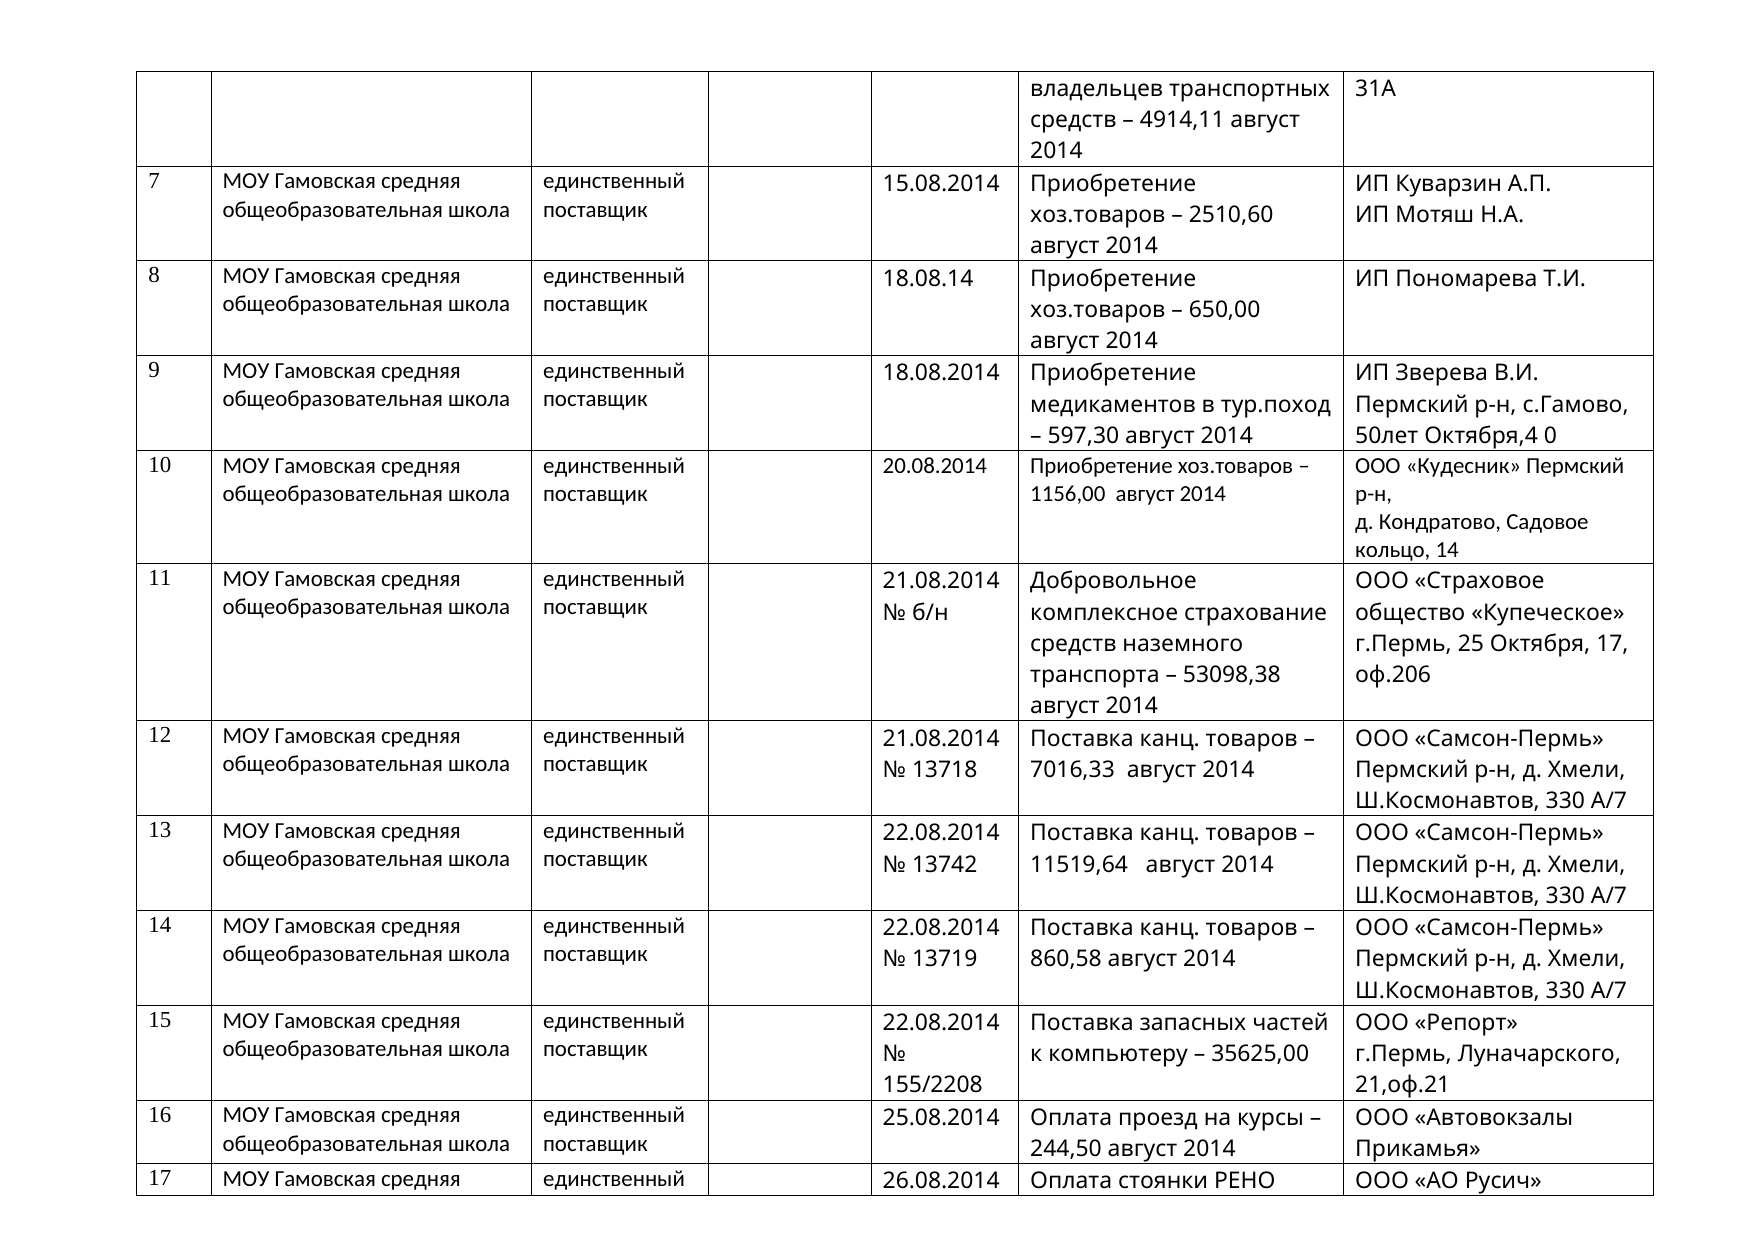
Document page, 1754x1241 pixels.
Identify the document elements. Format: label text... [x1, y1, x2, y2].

table_cell единственный поставщик [532, 167, 708, 260]
table_cell 6 [137, 72, 211, 166]
table_cell 12 [137, 721, 211, 815]
table_cell МОУ Гамовская средняя общеобразовательная школа [212, 816, 531, 910]
table_cell ООО «Автовокзалы Прикамья» [1344, 1101, 1653, 1163]
table_cell [709, 451, 871, 563]
table_cell 22.08.2014 № 13719 [872, 911, 1018, 1005]
table_cell 16 [137, 1101, 211, 1163]
table_cell ООО «Самсон-Пермь» Пермский р-н, д. Хмели, Ш.Космонавтов, 330 А/7 [1344, 816, 1653, 910]
table_cell единственный поставщик [532, 1006, 708, 1099]
table_cell МОУ Гамовская средняя общеобразовательная школа [212, 167, 531, 260]
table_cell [212, 1006, 531, 1099]
table_cell [709, 721, 871, 815]
table_cell 18.08.14 [872, 261, 1018, 355]
table_cell [709, 261, 871, 355]
table_cell единственный поставщик [532, 911, 708, 1005]
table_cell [1344, 1164, 1653, 1195]
table_cell МОУ Гамовская средняя общеобразовательная школа [212, 261, 531, 355]
table_cell Приобретение хоз.товаров – 2510,60 август 2014 [1019, 167, 1343, 260]
table_cell 17 [137, 1164, 211, 1195]
table_cell Оплата проезд на курсы – 244,50 август 2014 [1019, 1101, 1343, 1163]
table_cell [709, 564, 871, 720]
table_cell [709, 356, 871, 450]
table_cell ИП Пономарева Т.И. [1344, 261, 1653, 355]
table_cell единственный поставщик [532, 356, 708, 450]
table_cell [532, 1101, 708, 1163]
table_cell Приобретение хоз.товаров – 650,00 август 2014 [1019, 261, 1343, 355]
table_cell ООО «Страховое общество «Купеческое» г.Пермь, 25 Октября, 17, оф.206 [1344, 564, 1653, 720]
table_cell 25.08.2014 [872, 1101, 1018, 1163]
table_cell 20.08.2014 [872, 451, 1018, 563]
table_cell единственный поставщик [532, 451, 708, 563]
table_cell ООО «Самсон-Пермь» Пермский р-н, д. Хмели, Ш.Космонавтов, 330 А/7 [1344, 721, 1653, 815]
table_cell Поставка канц. товаров – 11519,64 август 2014 [1019, 816, 1343, 910]
table_cell Приобретение хоз.товаров – 1156,00 август 2014 [1019, 451, 1343, 563]
table_cell МОУ Гамовская средняя общеобразовательная школа [212, 911, 531, 1005]
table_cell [1019, 1164, 1343, 1195]
table_cell [709, 72, 871, 166]
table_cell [532, 1164, 708, 1195]
table_cell 22.08.2014 № 155/2208 [872, 1006, 1018, 1099]
table_cell 9 [137, 356, 211, 450]
table_cell 26.08.2014 [872, 1164, 1018, 1195]
table_cell Поставка канц. товаров – 860,58 август 2014 [1019, 911, 1343, 1005]
table_cell Приобретение медикаментов в тур.поход – 597,30 август 2014 [1019, 356, 1343, 450]
table_cell единственный поставщик [532, 261, 708, 355]
table_cell 18.08.2014 [872, 356, 1018, 450]
table_cell Поставка канц. товаров – 7016,33 август 2014 [1019, 721, 1343, 815]
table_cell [212, 1101, 531, 1163]
table_cell 21.08.2014 № 13718 [872, 721, 1018, 815]
table_cell 22.08.2014 № 13742 [872, 816, 1018, 910]
table_cell ИП Зверева В.И. Пермский р-н, с.Гамово, 50лет Октября,4 0 [1344, 356, 1653, 450]
table_cell [709, 816, 871, 910]
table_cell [1344, 72, 1653, 166]
table_cell 21.08.2014 № б/н [872, 564, 1018, 720]
table_cell 13 [137, 816, 211, 910]
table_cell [872, 72, 1018, 166]
table_cell [709, 911, 871, 1005]
table_cell 14 [137, 911, 211, 1005]
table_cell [212, 1164, 531, 1195]
table_cell [709, 1101, 871, 1163]
table_cell [709, 1006, 871, 1099]
table_cell Поставка запасных частей к компьютеру – 35625,00 [1019, 1006, 1343, 1099]
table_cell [212, 72, 531, 166]
table_cell ООО «Репорт» г.Пермь, Луначарского, 21,оф.21 [1344, 1006, 1653, 1099]
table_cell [532, 72, 708, 166]
table_cell ООО «Кудесник» Пермский р-н, д. Кондратово, Садовое кольцо, 14 [1344, 451, 1653, 563]
table_cell МОУ Гамовская средняя общеобразовательная школа [212, 356, 531, 450]
table_cell МОУ Гамовская средняя общеобразовательная школа [212, 564, 531, 720]
table_cell ООО «Самсон-Пермь» Пермский р-н, д. Хмели, Ш.Космонавтов, 330 А/7 [1344, 911, 1653, 1005]
table_cell 15.08.2014 [872, 167, 1018, 260]
table_cell ИП Куварзин А.П. ИП Мотяш Н.А. [1344, 167, 1653, 260]
table_cell единственный поставщик [532, 816, 708, 910]
table_cell 11 [137, 564, 211, 720]
table_cell МОУ Гамовская средняя общеобразовательная школа [212, 451, 531, 563]
table_cell [709, 1164, 871, 1195]
table_cell единственный поставщик [532, 721, 708, 815]
table_cell [709, 167, 871, 260]
table_cell 15 [137, 1006, 211, 1099]
table_cell МОУ Гамовская средняя общеобразовательная школа [212, 721, 531, 815]
table_cell 7 [137, 167, 211, 260]
table_cell единственный поставщик [532, 564, 708, 720]
table_cell 10 [137, 451, 211, 563]
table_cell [1019, 72, 1343, 166]
table_cell 8 [137, 261, 211, 355]
table_cell Добровольное комплексное страхование средств наземного транспорта – 53098,38 август 2014 [1019, 564, 1343, 720]
